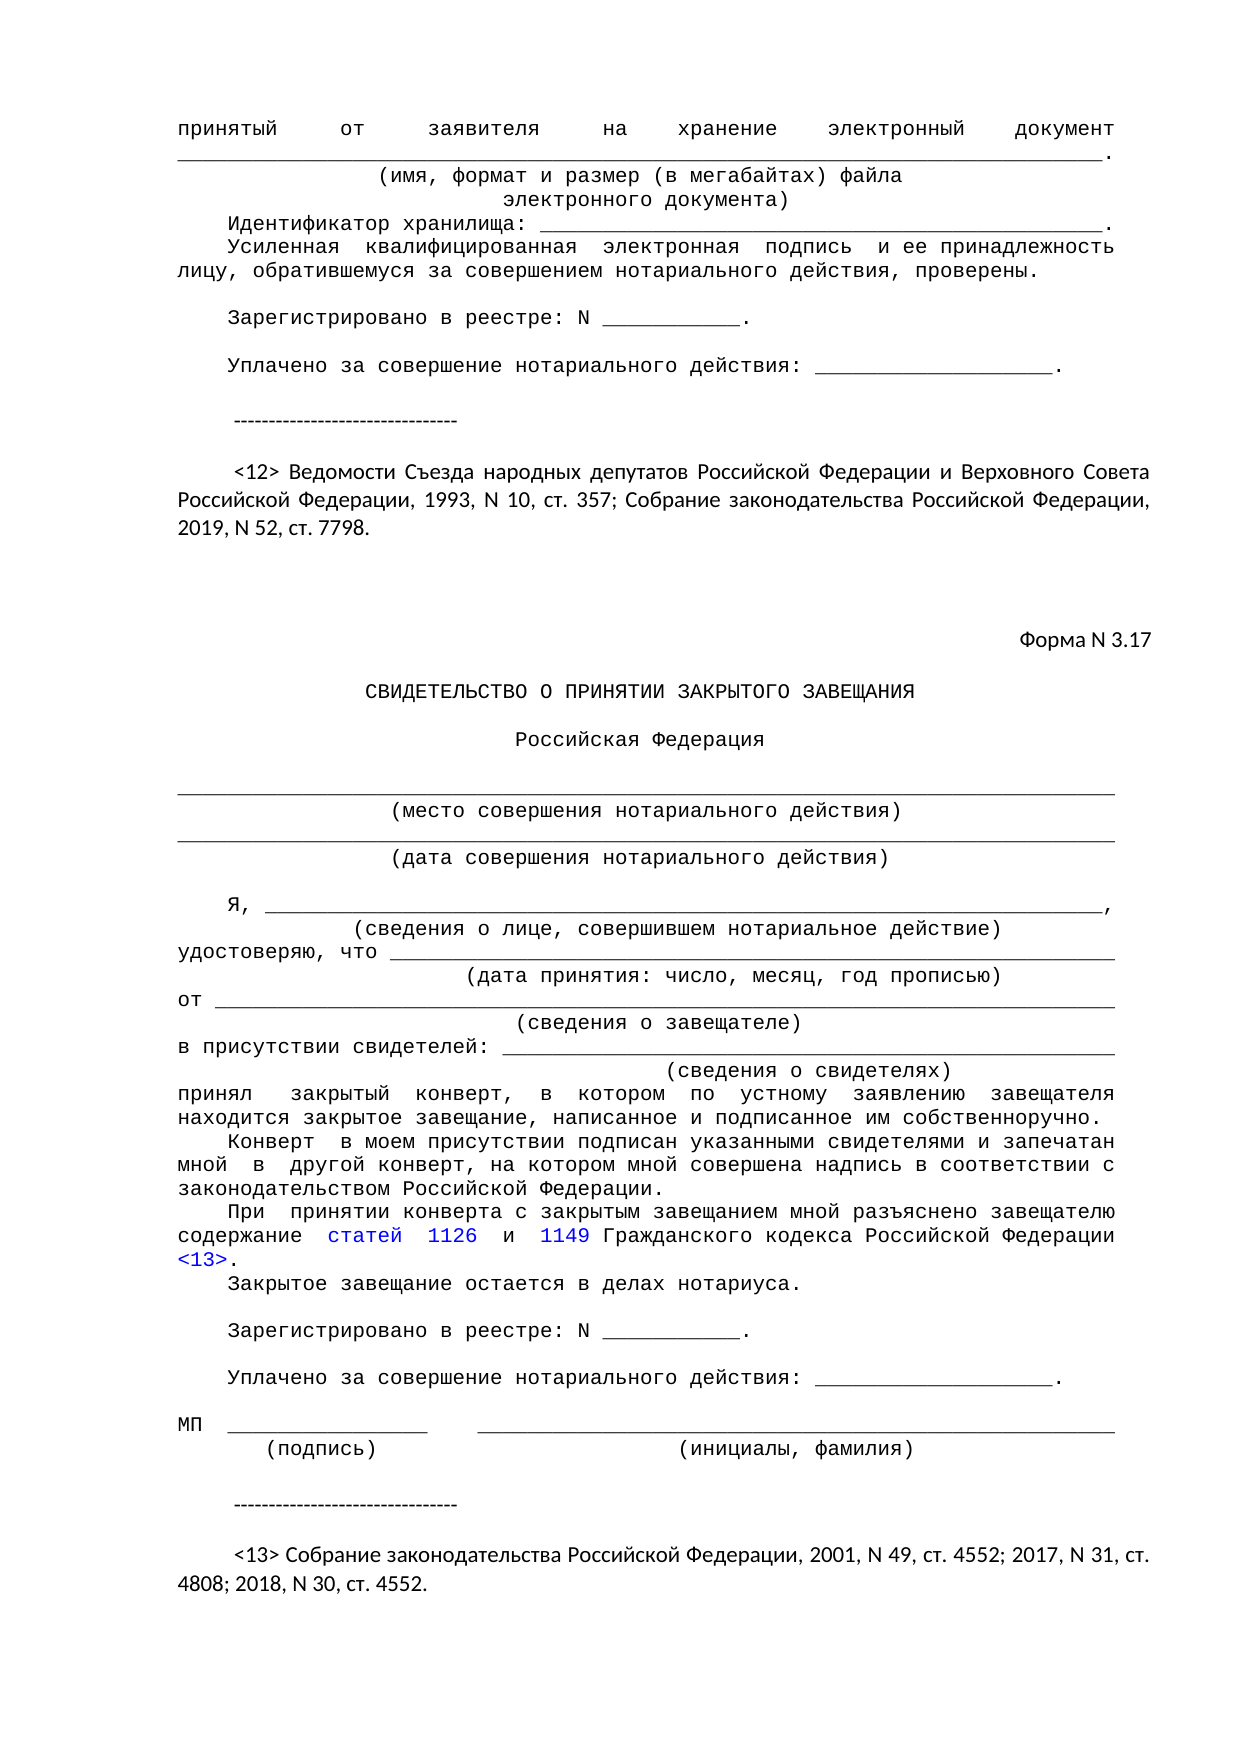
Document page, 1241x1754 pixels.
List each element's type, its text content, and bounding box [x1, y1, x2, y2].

text __________________________________________________________________________. [177, 142, 1152, 165]
text Российская Федерация [177, 729, 1152, 752]
text ___________________________________________________________________________ [177, 823, 1152, 847]
text Уплачено за совершение нотариального действия: ___________________. [177, 1367, 1152, 1391]
text -------------------------------- [177, 1490, 1152, 1518]
text Форма N 3.17 [177, 625, 1152, 653]
text Закрытое завещание остается в делах нотариуса. [177, 1272, 1152, 1296]
text Я, ___________________________________________________________________, [177, 894, 1152, 918]
text (дата принятия: число, месяц, год прописью) [177, 965, 1152, 989]
text (сведения о завещателе) [177, 1012, 1152, 1036]
text <13> Собрание законодательства Российской Федерации, 2001, N 49, ст. 4552; 2017, N 31, ст. 4808; 2018, N 30, ст. 4552. [177, 1541, 1152, 1597]
text электронного документа) [177, 189, 1152, 213]
text При принятии конверта с закрытым завещанием мной разъяснено завещателю [177, 1202, 1152, 1225]
text Уплачено за совершение нотариального действия: ___________________. [177, 354, 1152, 378]
text в присутствии свидетелей: _________________________________________________ [177, 1036, 1152, 1060]
text удостоверяю, что __________________________________________________________ [177, 941, 1152, 965]
text <12> Ведомости Съезда народных депутатов Российской Федерации и Верховного Совета Российской Федерации, 1993, N 10, ст. 357; Собрание законодательства Российской Федерации, 2019, N 52, ст. 7798. [177, 457, 1152, 541]
text -------------------------------- [177, 406, 1152, 434]
text <13>. [177, 1249, 1152, 1272]
text (дата совершения нотариального действия) [177, 847, 1152, 871]
text ___________________________________________________________________________ [177, 776, 1152, 799]
text (сведения о лице, совершившем нотариальное действие) [177, 918, 1152, 941]
text Усиленная квалифицированная электронная подпись и ее принадлежность [177, 236, 1152, 260]
text законодательством Российской Федерации. [177, 1178, 1152, 1202]
text Идентификатор хранилища: _____________________________________________. [177, 213, 1152, 236]
text лицу, обратившемуся за совершением нотариального действия, проверены. [177, 260, 1152, 284]
text находится закрытое завещание, написанное и подписанное им собственноручно. [177, 1107, 1152, 1131]
text МП ________________ ___________________________________________________ [177, 1414, 1152, 1438]
text Зарегистрировано в реестре: N ___________. [177, 1320, 1152, 1343]
text мной в другой конверт, на котором мной совершена надпись в соответствии с [177, 1154, 1152, 1178]
text (сведения о свидетелях) [177, 1060, 1152, 1083]
text (место совершения нотариального действия) [177, 799, 1152, 823]
text принятый от заявителя на хранение электронный документ [177, 118, 1152, 142]
text СВИДЕТЕЛЬСТВО О ПРИНЯТИИ ЗАКРЫТОГО ЗАВЕЩАНИЯ [177, 681, 1152, 705]
text Конверт в моем присутствии подписан указанными свидетелями и запечатан [177, 1131, 1152, 1154]
text содержание статей 1126 и 1149 Гражданского кодекса Российской Федерации [177, 1225, 1152, 1249]
text от ________________________________________________________________________ [177, 989, 1152, 1012]
text (имя, формат и размер (в мегабайтах) файла [177, 165, 1152, 189]
text (подпись) (инициалы, фамилия) [177, 1438, 1152, 1462]
text Зарегистрировано в реестре: N ___________. [177, 307, 1152, 331]
text принял закрытый конверт, в котором по устному заявлению завещателя [177, 1083, 1152, 1107]
